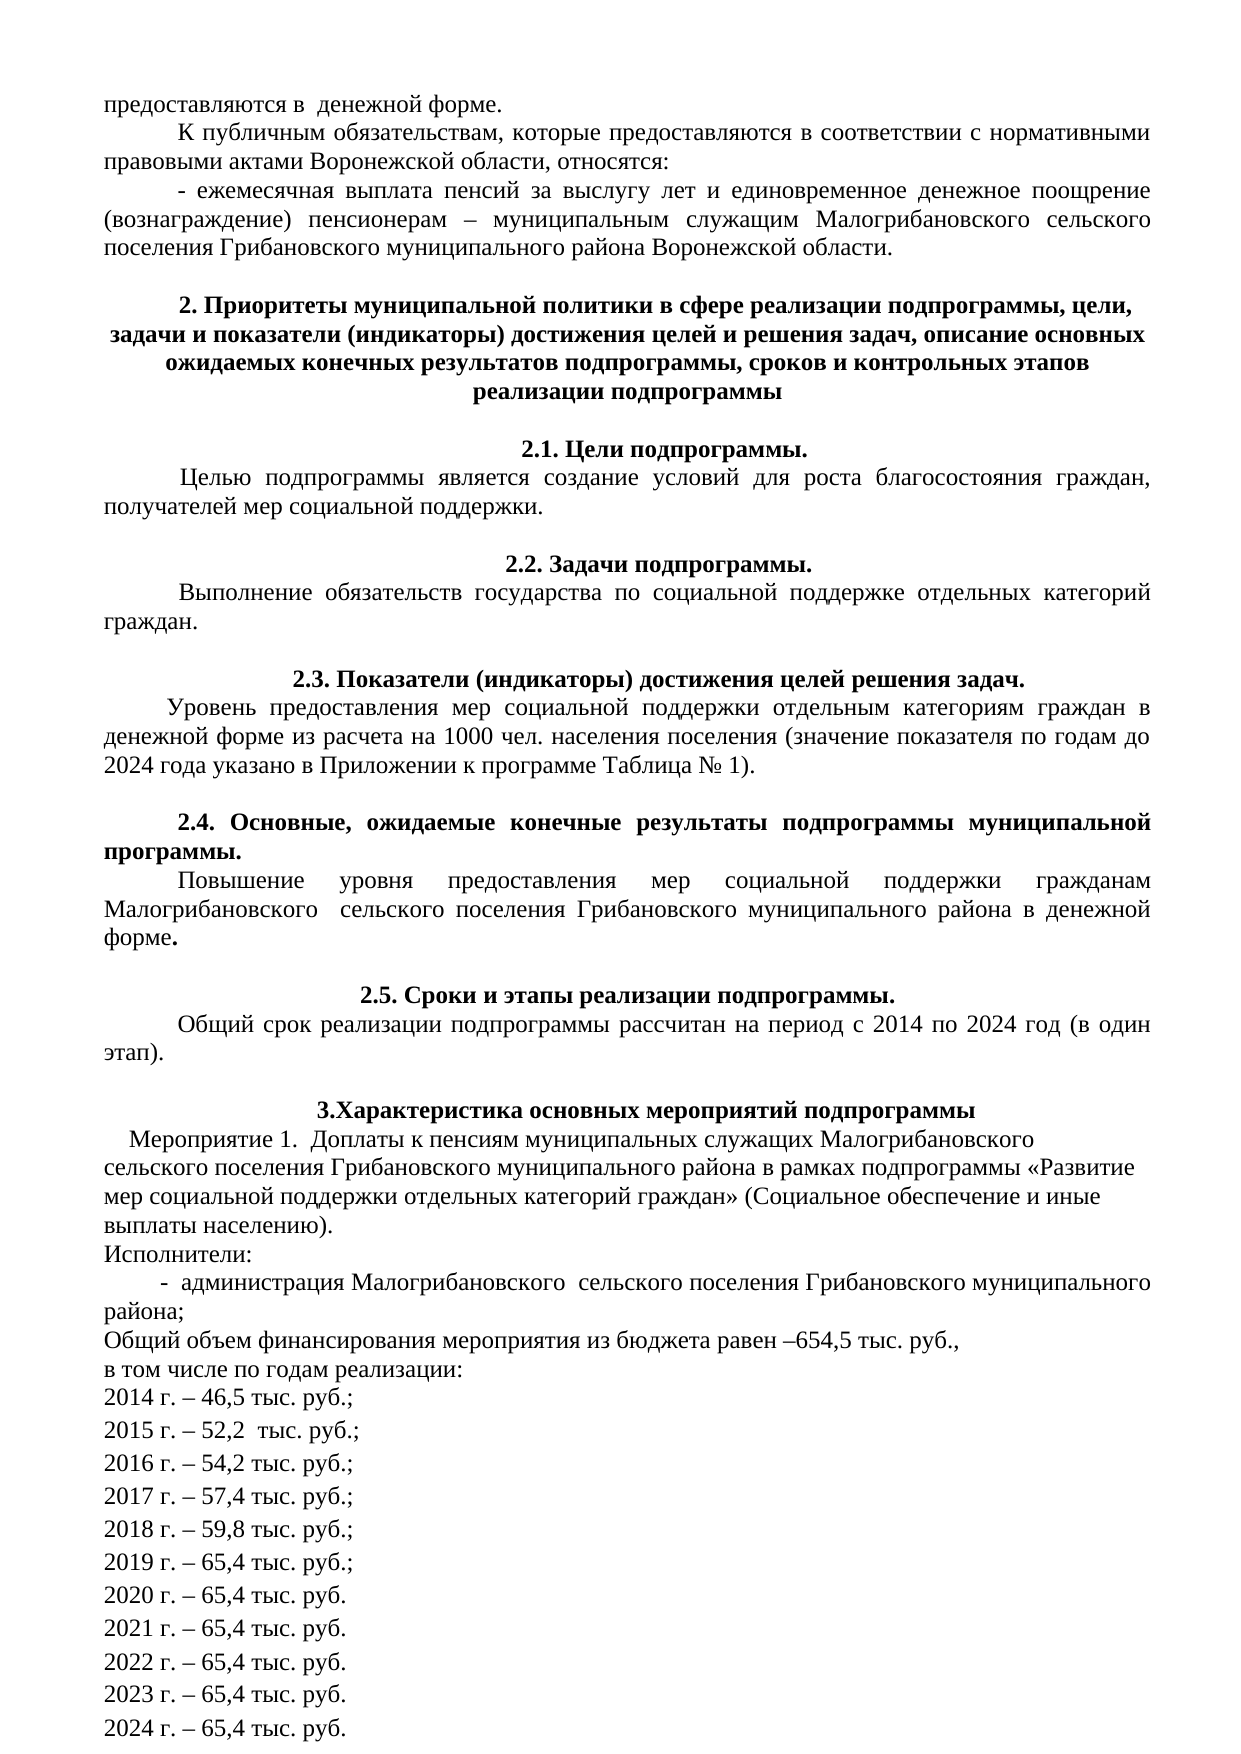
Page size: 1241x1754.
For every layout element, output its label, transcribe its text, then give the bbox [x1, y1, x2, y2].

text 2017 г. – 57,4 тыс. руб.; [103, 1481, 1152, 1510]
text Уровень предоставления мер социальной поддержки отдельным категориям граждан в денежной форме из расчета на 1000 чел. населения поселения (значение показателя по годам до 2024 года указано в Приложении к программе Таблица № 1). [103, 692, 1152, 779]
text 2022 г. – 65,4 тыс. руб. [103, 1647, 1152, 1675]
text 2.1. Цели подпрограммы. [103, 434, 1152, 462]
text - администрация Малогрибановского сельского поселения Грибановского муниципального района; [103, 1267, 1152, 1325]
text 2.2. Задачи подпрограммы. [103, 549, 1152, 577]
text 2024 г. – 65,4 тыс. руб. [103, 1713, 1152, 1741]
text 2018 г. – 59,8 тыс. руб.; [103, 1514, 1152, 1543]
text 2.3. Показатели (индикаторы) достижения целей решения задач. [103, 664, 1152, 692]
text Выполнение обязательств государства по социальной поддержке отдельных категорий граждан. [103, 577, 1152, 635]
text 2015 г. – 52,2 тыс. руб.; [103, 1415, 1152, 1444]
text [103, 89, 1152, 117]
text 2016 г. – 54,2 тыс. руб.; [103, 1448, 1152, 1477]
text К публичным обязательствам, которые предоставляются в соответствии с нормативными правовыми актами Воронежской области, относятся: [103, 117, 1152, 175]
text 2020 г. – 65,4 тыс. руб. [103, 1581, 1152, 1609]
text Общий объем финансирования мероприятия из бюджета равен –654,5 тыс. руб., [103, 1325, 1152, 1354]
text - ежемесячная выплата пенсий за выслугу лет и единовременное денежное поощрение (вознаграждение) пенсионерам – муниципальным служащим Малогрибановского сельского поселения Грибановского муниципального района Воронежской области. [103, 175, 1152, 261]
text Повышение уровня предоставления мер социальной поддержки гражданам Малогрибановского сельского поселения Грибановского муниципального района в денежной форме. [103, 865, 1152, 951]
text Целью подпрограммы является создание условий для роста благосостояния граждан, получателей мер социальной поддержки. [103, 462, 1152, 520]
text 2014 г. – 46,5 тыс. руб.; [103, 1382, 1152, 1411]
text в том числе по годам реализации: [103, 1354, 1152, 1382]
text Исполнители: [103, 1239, 1152, 1267]
text 2021 г. – 65,4 тыс. руб. [103, 1613, 1152, 1642]
text 2023 г. – 65,4 тыс. руб. [103, 1679, 1152, 1708]
text 2.4. Основные, ожидаемые конечные результаты подпрограммы муниципальной программы. [103, 807, 1152, 865]
text 2019 г. – 65,4 тыс. руб.; [103, 1547, 1152, 1576]
text Мероприятие 1. Доплаты к пенсиям муниципальных служащих Малогрибановского сельского поселения Грибановского муниципального района в рамках подпрограммы «Развитие мер социальной поддержки отдельных категорий граждан» (Социальное обеспечение и иные выплаты населению). [103, 1124, 1152, 1239]
text 2.5. Сроки и этапы реализации подпрограммы. [103, 980, 1152, 1009]
text 3.Характеристика основных мероприятий подпрограммы [141, 1095, 1152, 1124]
text Общий срок реализации подпрограммы рассчитан на период с 2014 по 2024 год (в один этап). [103, 1009, 1152, 1066]
text 2. Приоритеты муниципальной политики в сфере реализации подпрограммы, цели, задачи и показатели (индикаторы) достижения целей и решения задач, описание основных ожидаемых конечных результатов подпрограммы, сроков и контрольных этапов реализации подпрограммы [103, 290, 1152, 405]
